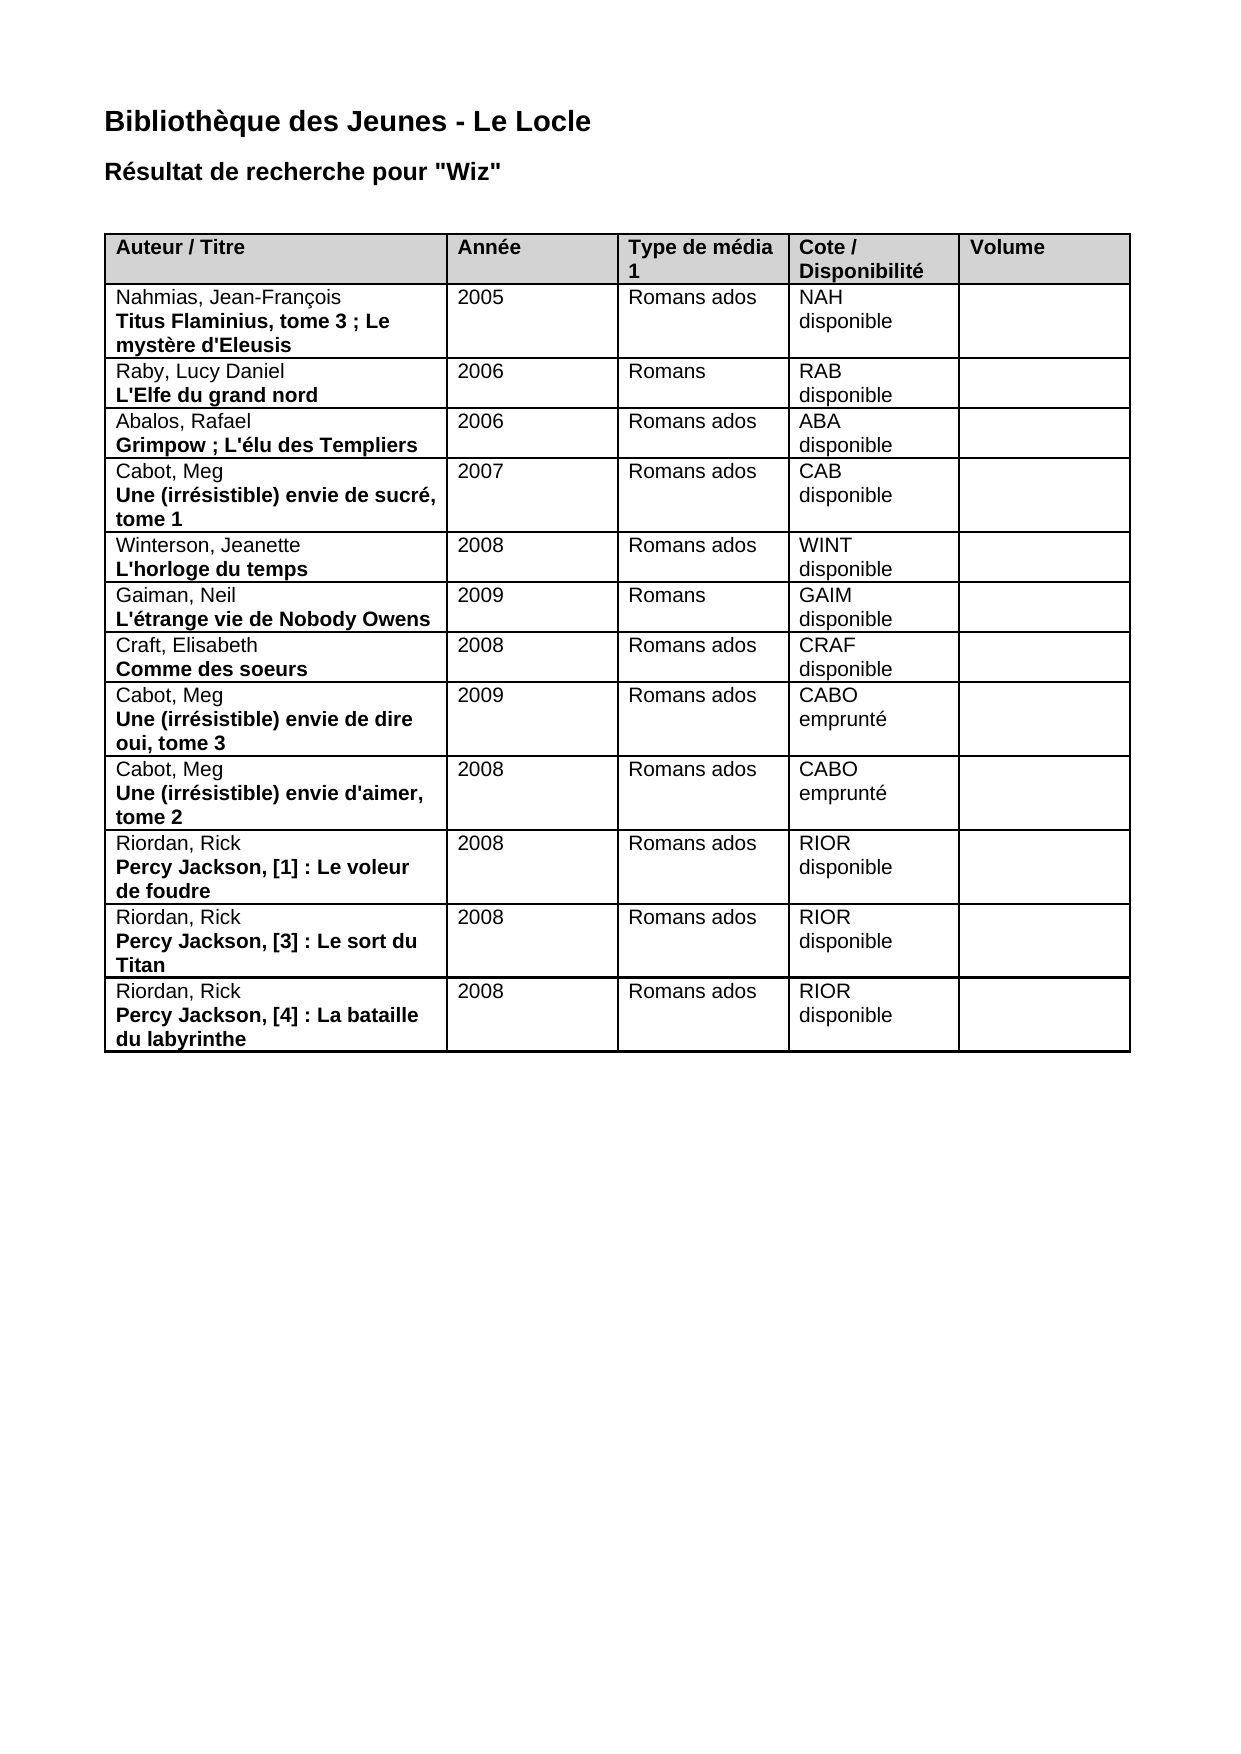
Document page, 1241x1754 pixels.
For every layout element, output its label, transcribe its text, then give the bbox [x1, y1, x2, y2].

table_cell [960, 633, 1129, 681]
table_cell [960, 979, 1129, 1050]
table_cell Nahmias, Jean-François Titus Flaminius, tome 3 ; Le mystère d'Eleusis [106, 285, 446, 357]
table_cell RIOR disponible [790, 979, 958, 1050]
table_cell Romans ados [619, 905, 788, 976]
text Bibliothèque des Jeunes - Le Locle [104, 104, 1136, 138]
table_cell 2007 [448, 459, 617, 531]
table_cell 2008 [448, 757, 617, 828]
table_cell Riordan, Rick Percy Jackson, [1] : Le voleur de foudre [106, 831, 446, 902]
table_cell Gaiman, Neil L'étrange vie de Nobody Owens [106, 583, 446, 631]
table_cell [960, 409, 1129, 457]
table_cell Romans [619, 359, 788, 407]
table_cell [960, 359, 1129, 407]
table_cell ABA disponible [790, 409, 958, 457]
text Résultat de recherche pour "Wiz" [104, 156, 1136, 185]
table_cell Riordan, Rick Percy Jackson, [3] : Le sort du Titan [106, 905, 446, 976]
table_cell [960, 533, 1129, 581]
table_cell Romans ados [619, 459, 788, 531]
table_cell CRAF disponible [790, 633, 958, 681]
table_cell 2005 [448, 285, 617, 357]
table_header Type de média 1 [619, 235, 788, 283]
table_cell Romans ados [619, 757, 788, 828]
table_cell Craft, Elisabeth Comme des soeurs [106, 633, 446, 681]
table_cell 2008 [448, 979, 617, 1050]
table_cell [960, 683, 1129, 754]
table_cell [960, 285, 1129, 357]
table_cell Romans ados [619, 533, 788, 581]
table_cell 2008 [448, 905, 617, 976]
table_cell 2008 [448, 831, 617, 902]
table_cell [960, 757, 1129, 828]
table_cell Winterson, Jeanette L'horloge du temps [106, 533, 446, 581]
table_header Cote / Disponibilité [790, 235, 958, 283]
table_cell Romans ados [619, 633, 788, 681]
table_cell Romans ados [619, 683, 788, 754]
table_header Année [448, 235, 617, 283]
table_cell 2006 [448, 409, 617, 457]
table_header Volume [960, 235, 1129, 283]
table_cell RAB disponible [790, 359, 958, 407]
table_cell [960, 905, 1129, 976]
table_cell Cabot, Meg Une (irrésistible) envie d'aimer, tome 2 [106, 757, 446, 828]
table_cell Raby, Lucy Daniel L'Elfe du grand nord [106, 359, 446, 407]
table_cell RIOR disponible [790, 831, 958, 902]
table_cell 2009 [448, 683, 617, 754]
table_header Auteur / Titre [106, 235, 446, 283]
table_cell 2006 [448, 359, 617, 407]
table_cell Romans ados [619, 979, 788, 1050]
table_cell 2009 [448, 583, 617, 631]
table_cell Romans [619, 583, 788, 631]
table_cell CABO emprunté [790, 683, 958, 754]
table_cell WINT disponible [790, 533, 958, 581]
table_cell GAIM disponible [790, 583, 958, 631]
table_cell [960, 831, 1129, 902]
table_cell 2008 [448, 633, 617, 681]
table_cell CAB disponible [790, 459, 958, 531]
table_cell [960, 583, 1129, 631]
table_cell Riordan, Rick Percy Jackson, [4] : La bataille du labyrinthe [106, 979, 446, 1050]
table_cell RIOR disponible [790, 905, 958, 976]
table_cell Cabot, Meg Une (irrésistible) envie de sucré, tome 1 [106, 459, 446, 531]
table_cell Cabot, Meg Une (irrésistible) envie de dire oui, tome 3 [106, 683, 446, 754]
table_cell Romans ados [619, 285, 788, 357]
table_cell Romans ados [619, 831, 788, 902]
table_cell NAH disponible [790, 285, 958, 357]
table_cell 2008 [448, 533, 617, 581]
table_cell [960, 459, 1129, 531]
table_cell Abalos, Rafael Grimpow ; L'élu des Templiers [106, 409, 446, 457]
table_cell Romans ados [619, 409, 788, 457]
table_cell CABO emprunté [790, 757, 958, 828]
